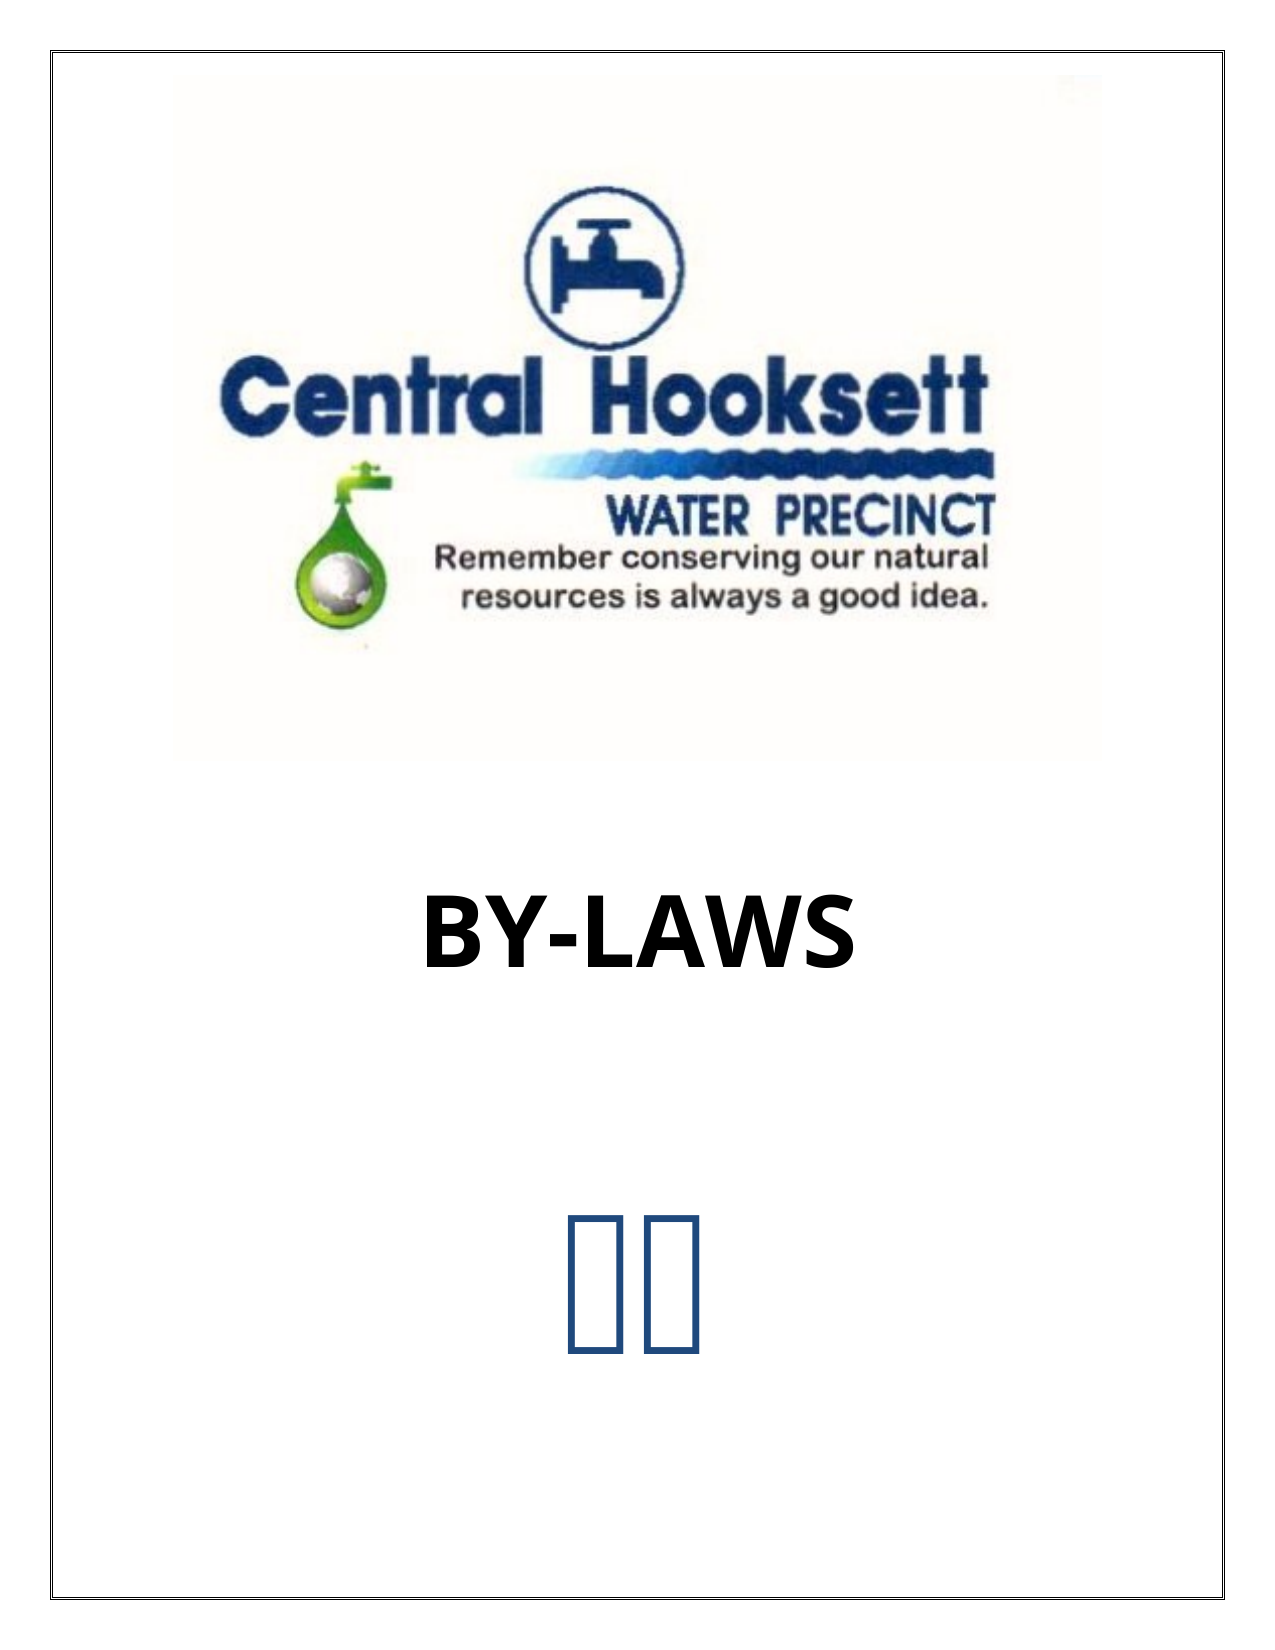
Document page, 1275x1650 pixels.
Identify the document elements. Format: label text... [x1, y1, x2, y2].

picture [172, 75, 1103, 761]
text BY-LAWS [75, 861, 1200, 997]
